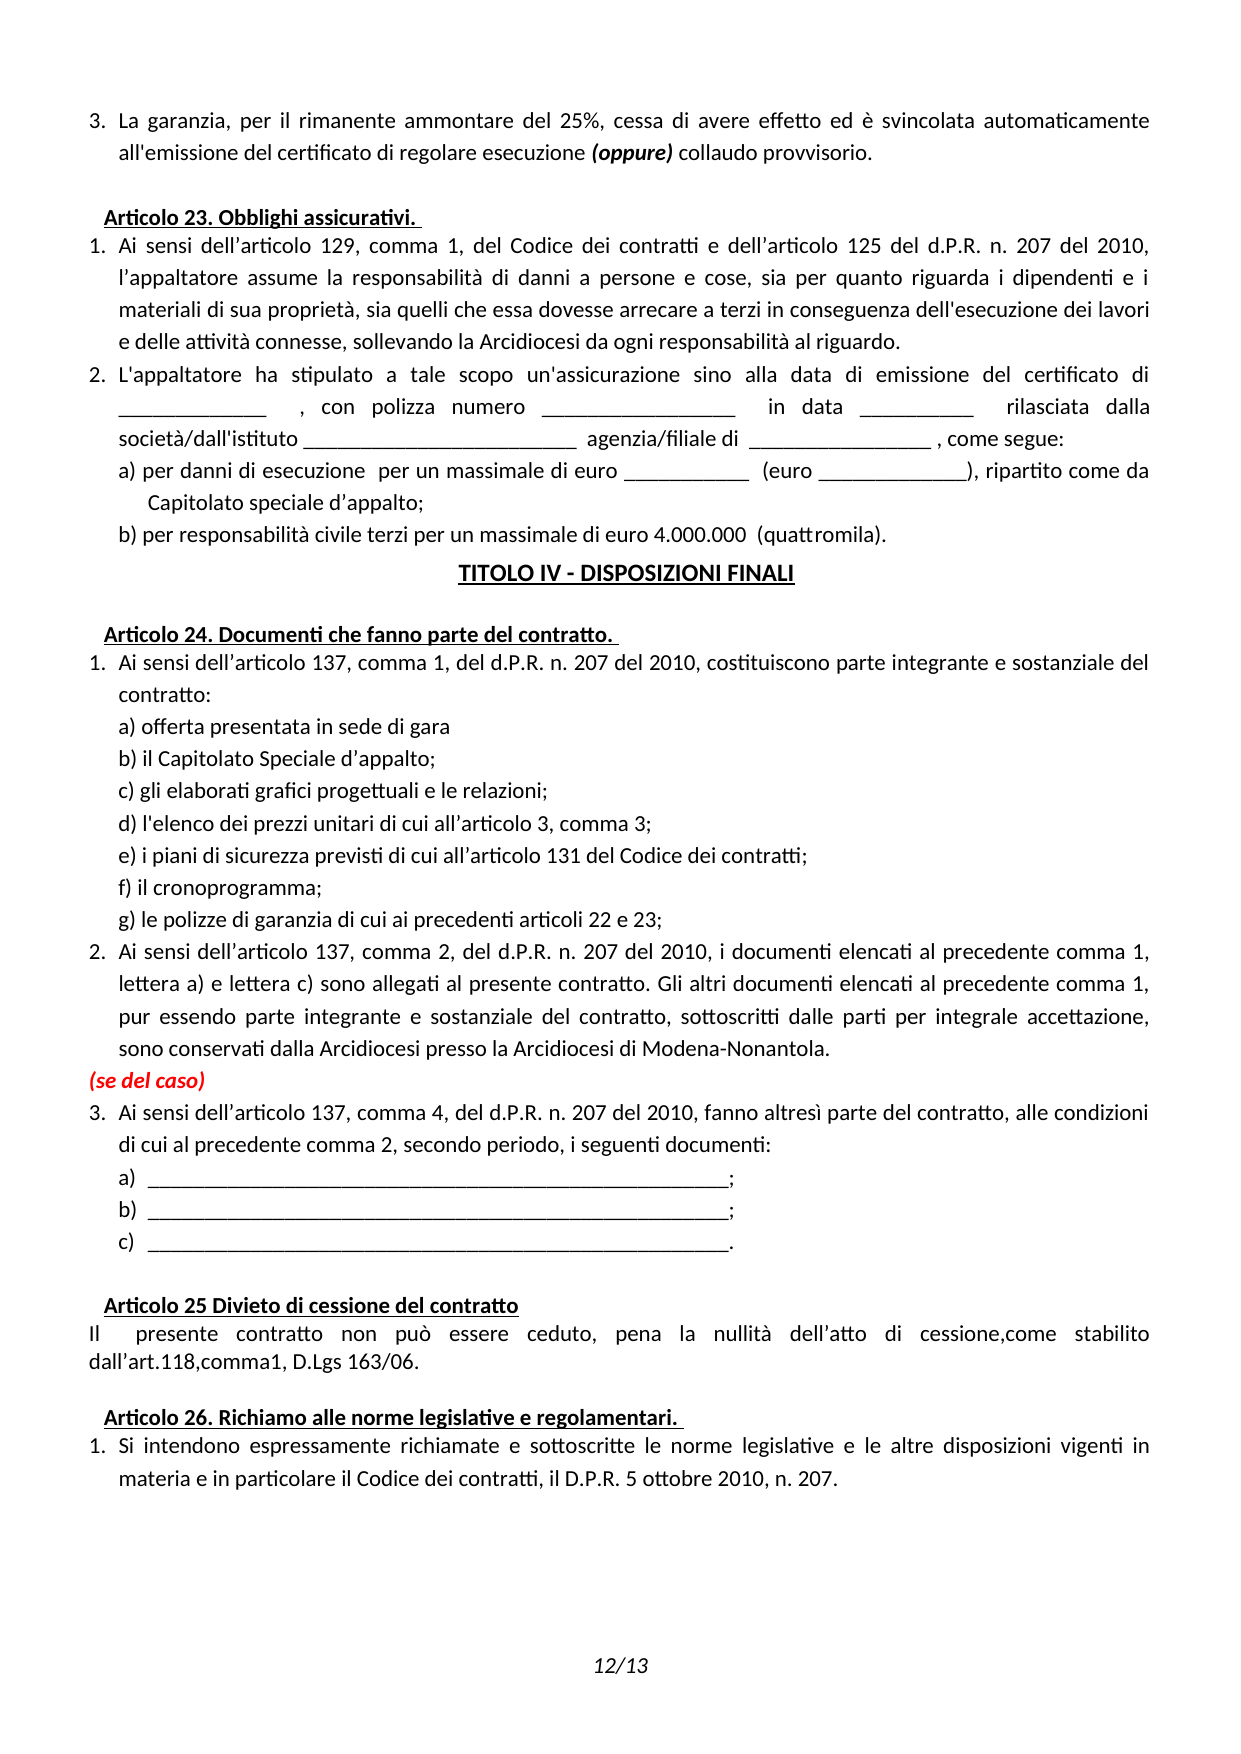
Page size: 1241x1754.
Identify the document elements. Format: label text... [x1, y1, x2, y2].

subtitle Articolo 26. Richiamo alle norme legislative e regolamentari. [103, 1403, 1149, 1432]
text e) i piani di sicurezza previsti di cui all’articolo 131 del Codice dei contratti; [118, 841, 1152, 869]
text a) ___________________________________________________; [118, 1163, 1152, 1191]
subtitle Articolo 24. Documenti che fanno parte del contratto. [103, 620, 1149, 648]
text c) ___________________________________________________. [118, 1227, 1152, 1255]
text b) ___________________________________________________; [118, 1195, 1152, 1223]
text 3. La garanzia, per il rimanente ammontare del 25%, cessa di avere effetto ed è svincolata automaticamente all'emissione del certificato di regolare esecuzione (oppure) collaudo provvisorio. [89, 106, 1152, 167]
text 2. Ai sensi dell’articolo 137, comma 2, del d.P.R. n. 207 del 2010, i documenti elencati al precedente comma 1, lettera a) e lettera c) sono allegati al presente contratto. Gli altri documenti elencati al precedente comma 1, pur essendo parte integrante e sostanziale del contratto, sottoscritti dalle parti per integrale accettazione, sono conservati dalla Arcidiocesi presso la Arcidiocesi di Modena-Nonantola. [89, 937, 1152, 1062]
text 3. Ai sensi dell’articolo 137, comma 4, del d.P.R. n. 207 del 2010, fanno altresì parte del contratto, alle condizioni di cui al precedente comma 2, secondo periodo, i seguenti documenti: [89, 1098, 1152, 1158]
text b) per responsabilità civile terzi per un massimale di euro 4.000.000 (quattromila). [118, 521, 1152, 549]
subtitle Articolo 25 Divieto di cessione del contratto [103, 1291, 1149, 1319]
text c) gli elaborati grafici progettuali e le relazioni; [118, 776, 1152, 804]
text 1. Ai sensi dell’articolo 129, comma 1, del Codice dei contratti e dell’articolo 125 del d.P.R. n. 207 del 2010, l’appaltatore assume la responsabilità di danni a persone e cose, sia per quanto riguarda i dipendenti e i materiali di sua proprietà, sia quelli che essa dovesse arrecare a terzi in conseguenza dell'esecuzione dei lavori e delle attività connesse, sollevando la Arcidiocesi da ogni responsabilità al riguardo. [89, 231, 1152, 356]
text 1. Ai sensi dell’articolo 137, comma 1, del d.P.R. n. 207 del 2010, costituiscono parte integrante e sostanziale del contratto: [89, 648, 1152, 708]
subtitle TITOLO IV - DISPOSIZIONI FINALI [103, 557, 1149, 587]
text d) l'elenco dei prezzi unitari di cui all’articolo 3, comma 3; [118, 809, 1152, 837]
text b) il Capitolato Speciale d’appalto; [118, 744, 1152, 772]
text g) le polizze di garanzia di cui ai precedenti articoli 22 e 23; [118, 905, 1152, 933]
text 1. Si intendono espressamente richiamate e sottoscritte le norme legislative e le altre disposizioni vigenti in materia e in particolare il Codice dei contratti, il D.P.R. 5 ottobre 2010, n. 207. [89, 1432, 1152, 1492]
text Il presente contratto non può essere ceduto, pena la nullità dell’atto di cessione,come stabilito dall’art.118,comma1, D.Lgs 163/06. [89, 1319, 1152, 1376]
text a) per danni di esecuzione per un massimale di euro ___________ (euro _____________), ripartito come da Capitolato speciale d’appalto; [118, 456, 1152, 516]
text f) il cronoprogramma; [118, 873, 1152, 901]
text a) offerta presentata in sede di gara [118, 712, 1152, 740]
text 2. L'appaltatore ha stipulato a tale scopo un'assicurazione sino alla data di emissione del certificato di _____________ , con polizza numero _________________ in data __________ rilasciata dalla società/dall'istituto ________________________ agenzia/filiale di ________________ , come segue: [89, 360, 1152, 452]
text (se del caso) [88, 1066, 1152, 1094]
subtitle Articolo 23. Obblighi assicurativi. [103, 203, 1149, 231]
